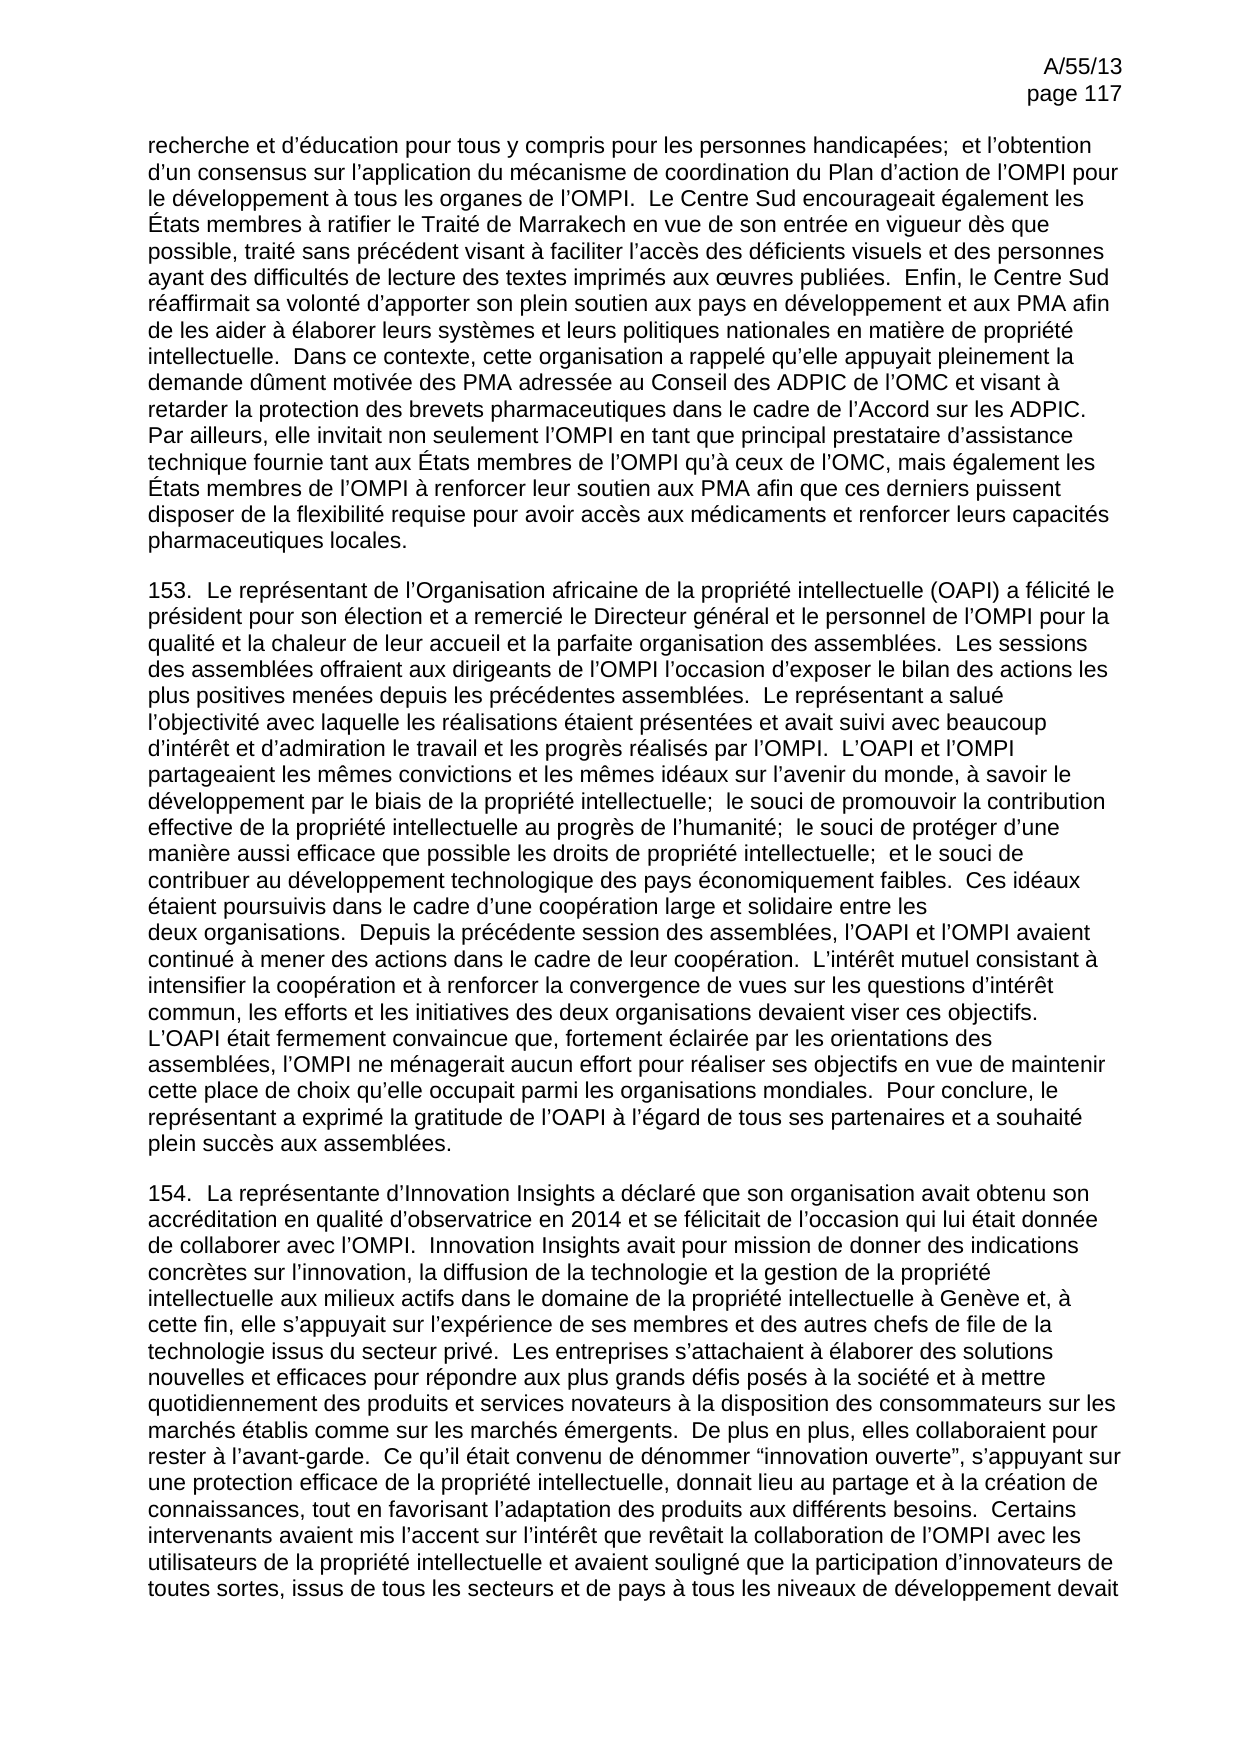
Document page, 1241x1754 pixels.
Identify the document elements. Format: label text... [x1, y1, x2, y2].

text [148, 132, 1122, 554]
text Le représentant de l’Organisation africaine de la propriété intellectuelle (OAPI) a félicité le président pour son élection et a remercié le Directeur général et le personnel de l’OMPI pour la qualité et la chaleur de leur accueil et la parfaite organisation des assemblées. Les sessions des assemblées offraient aux dirigeants de l’OMPI l’occasion d’exposer le bilan des actions les plus positives menées depuis les précédentes assemblées. Le représentant a salué l’objectivité avec laquelle les réalisations étaient présentées et avait suivi avec beaucoup d’intérêt et d’admiration le travail et les progrès réalisés par l’OMPI. L’OAPI et l’OMPI partageaient les mêmes convictions et les mêmes idéaux sur l’avenir du monde, à savoir le développement par le biais de la propriété intellectuelle; le souci de promouvoir la contribution effective de la propriété intellectuelle au progrès de l’humanité; le souci de protéger d’une manière aussi efficace que possible les droits de propriété intellectuelle; et le souci de contribuer au développement technologique des pays économiquement faibles. Ces idéaux étaient poursuivis dans le cadre d’une coopération large et solidaire entre les deux organisations. Depuis la précédente session des assemblées, l’OAPI et l’OMPI avaient continué à mener des actions dans le cadre de leur coopération. L’intérêt mutuel consistant à intensifier la coopération et à renforcer la convergence de vues sur les questions d’intérêt commun, les efforts et les initiatives des deux organisations devaient viser ces objectifs. L’OAPI était fermement convaincue que, fortement éclairée par les orientations des assemblées, l’OMPI ne ménagerait aucun effort pour réaliser ses objectifs en vue de maintenir cette place de choix qu’elle occupait parmi les organisations mondiales. Pour conclure, le représentant a exprimé la gratitude de l’OAPI à l’égard de tous ses partenaires et a souhaité plein succès aux assemblées. [148, 577, 1122, 1157]
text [148, 1179, 1122, 1601]
